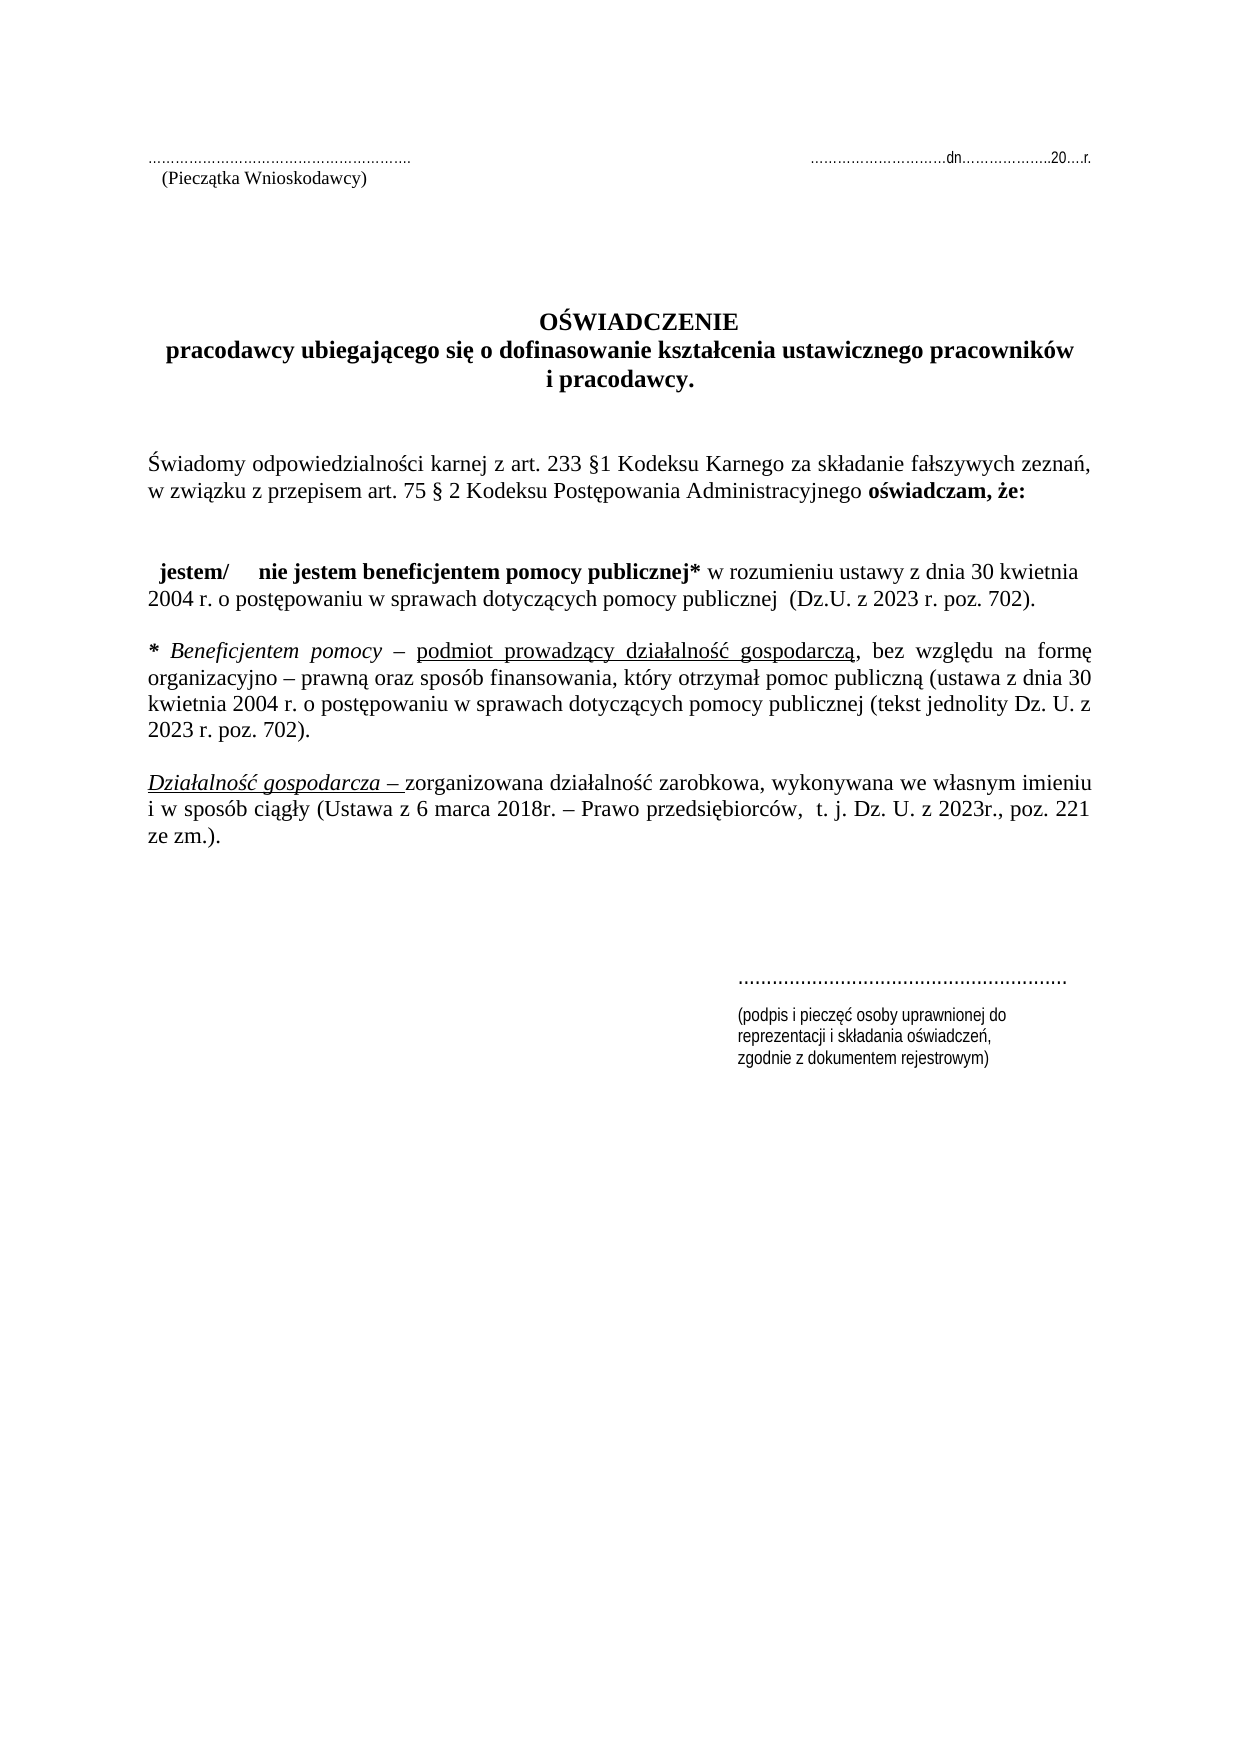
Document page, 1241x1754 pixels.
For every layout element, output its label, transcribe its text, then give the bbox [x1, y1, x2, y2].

text Działalność gospodarcza – zorganizowana działalność zarobkowa, wykonywana we własnym imieniu i w sposób ciągły (Ustawa z 6 marca 2018r. – Prawo przedsiębiorców, t. j. Dz. U. z 2023r., poz. 221 ze zm.). [148, 769, 1093, 848]
text …………………………………………………. …………………………dn………………..20….r. [148, 148, 1152, 167]
text * Beneficjentem pomocy – podmiot prowadzący działalność gospodarczą, bez względu na formę organizacyjno – prawną oraz sposób finansowania, który otrzymał pomoc publiczną (ustawa z dnia 30 kwietnia 2004 r. o postępowaniu w sprawach dotyczących pomocy publicznej (tekst jednolity Dz. U. z 2023 r. poz. 702). [148, 637, 1093, 743]
text (Pieczątka Wnioskodawcy) [148, 167, 1093, 188]
text pracodawcy ubiegającego się o dofinasowanie kształcenia ustawicznego pracowników [148, 336, 1093, 364]
text reprezentacji i składania oświadczeń, [148, 1025, 1093, 1047]
text OŚWIADCZENIE [185, 307, 1093, 336]
text i pracodawcy. [148, 364, 1093, 393]
text (podpis i pieczęć osoby uprawnionej do [148, 1004, 1093, 1025]
text zgodnie z dokumentem rejestrowym) [148, 1047, 1093, 1068]
text jestem/ nie jestem beneficjentem pomocy publicznej* w rozumieniu ustawy z dnia 30 kwietnia 2004 r. o postępowaniu w sprawach dotyczących pomocy publicznej (Dz.U. z 2023 r. poz. 702). [148, 558, 1093, 611]
text .......................................................... [738, 961, 1093, 989]
text Świadomy odpowiedzialności karnej z art. 233 §1 Kodeksu Karnego za składanie fałszywych zeznań, w związku z przepisem art. 75 § 2 Kodeksu Postępowania Administracyjnego oświadczam, że: [148, 451, 1093, 503]
